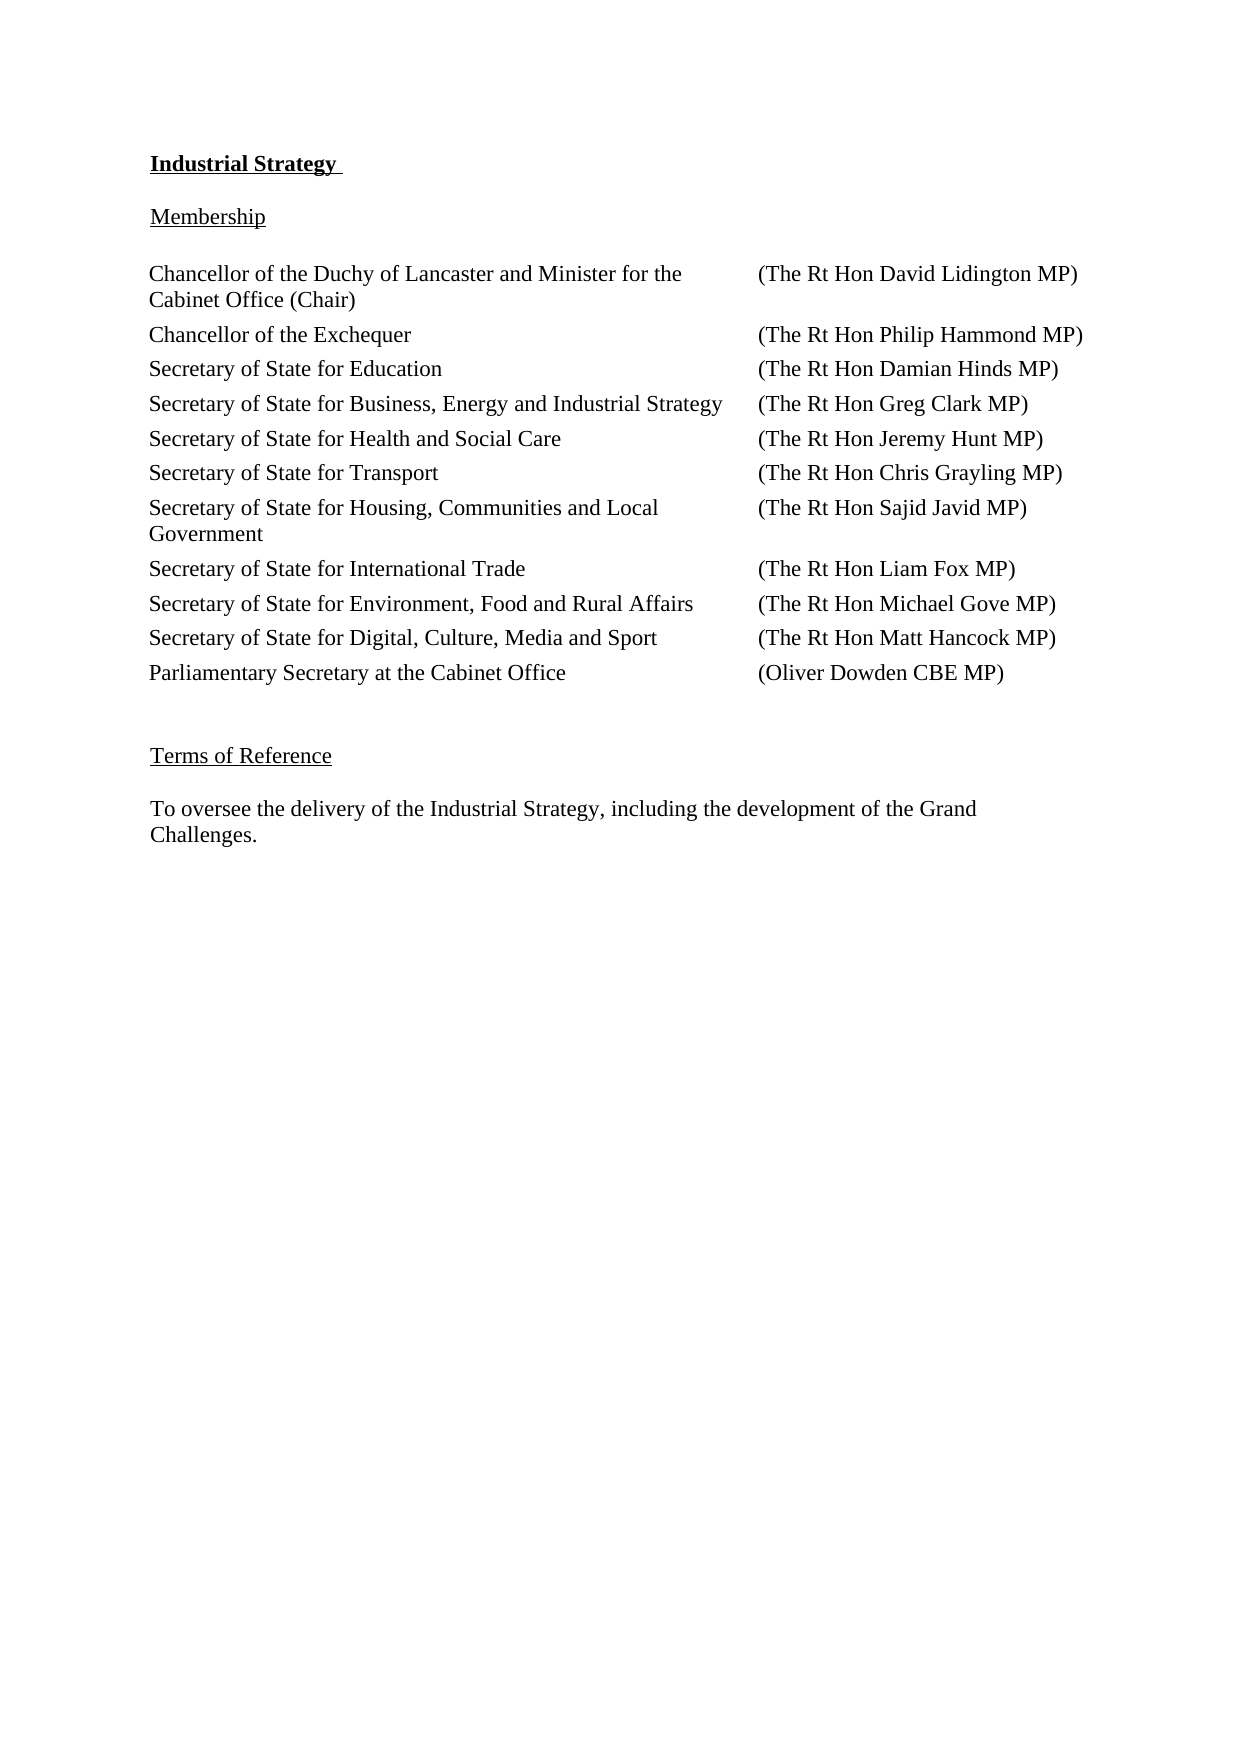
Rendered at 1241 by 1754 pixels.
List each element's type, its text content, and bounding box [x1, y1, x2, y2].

table_cell Secretary of State for Environment, Food and Rural Affairs [149, 586, 758, 620]
table_cell Secretary of State for International Trade [149, 551, 758, 586]
table_cell (The Rt Hon Matt Hancock MP) [758, 620, 1097, 655]
text Industrial Strategy [150, 150, 1090, 176]
table_cell Secretary of State for Business, Energy and Industrial Strategy [149, 386, 758, 421]
table_cell Parliamentary Secretary at the Cabinet Office [149, 655, 758, 713]
table_cell (Oliver Dowden CBE MP) [758, 655, 1097, 713]
table_cell (The Rt Hon Philip Hammond MP) [758, 316, 1097, 351]
table_cell (The Rt Hon Greg Clark MP) [758, 386, 1097, 421]
table_cell (The Rt Hon Damian Hinds MP) [758, 351, 1097, 386]
table_cell Secretary of State for Digital, Culture, Media and Sport [149, 620, 758, 655]
table_cell Secretary of State for Education [149, 351, 758, 386]
text To oversee the delivery of the Industrial Strategy, including the development of the Grand Challenges. [150, 795, 1090, 847]
table_cell Secretary of State for Transport [149, 455, 758, 490]
table_cell (The Rt Hon Sajid Javid MP) [758, 490, 1097, 551]
table_cell Chancellor of the Exchequer [149, 316, 758, 351]
text Terms of Reference [150, 742, 1090, 768]
text Membership [150, 203, 1090, 229]
table_cell Secretary of State for Housing, Communities and Local Government [149, 490, 758, 551]
table_cell Secretary of State for Health and Social Care [149, 421, 758, 455]
table_cell (The Rt Hon Liam Fox MP) [758, 551, 1097, 586]
table_cell (The Rt Hon Michael Gove MP) [758, 586, 1097, 620]
table_header (The Rt Hon David Lidington MP) [758, 255, 1097, 316]
table_cell (The Rt Hon Jeremy Hunt MP) [758, 421, 1097, 455]
table_header Chancellor of the Duchy of Lancaster and Minister for the Cabinet Office (Chair) [149, 255, 758, 316]
table_cell (The Rt Hon Chris Grayling MP) [758, 455, 1097, 490]
